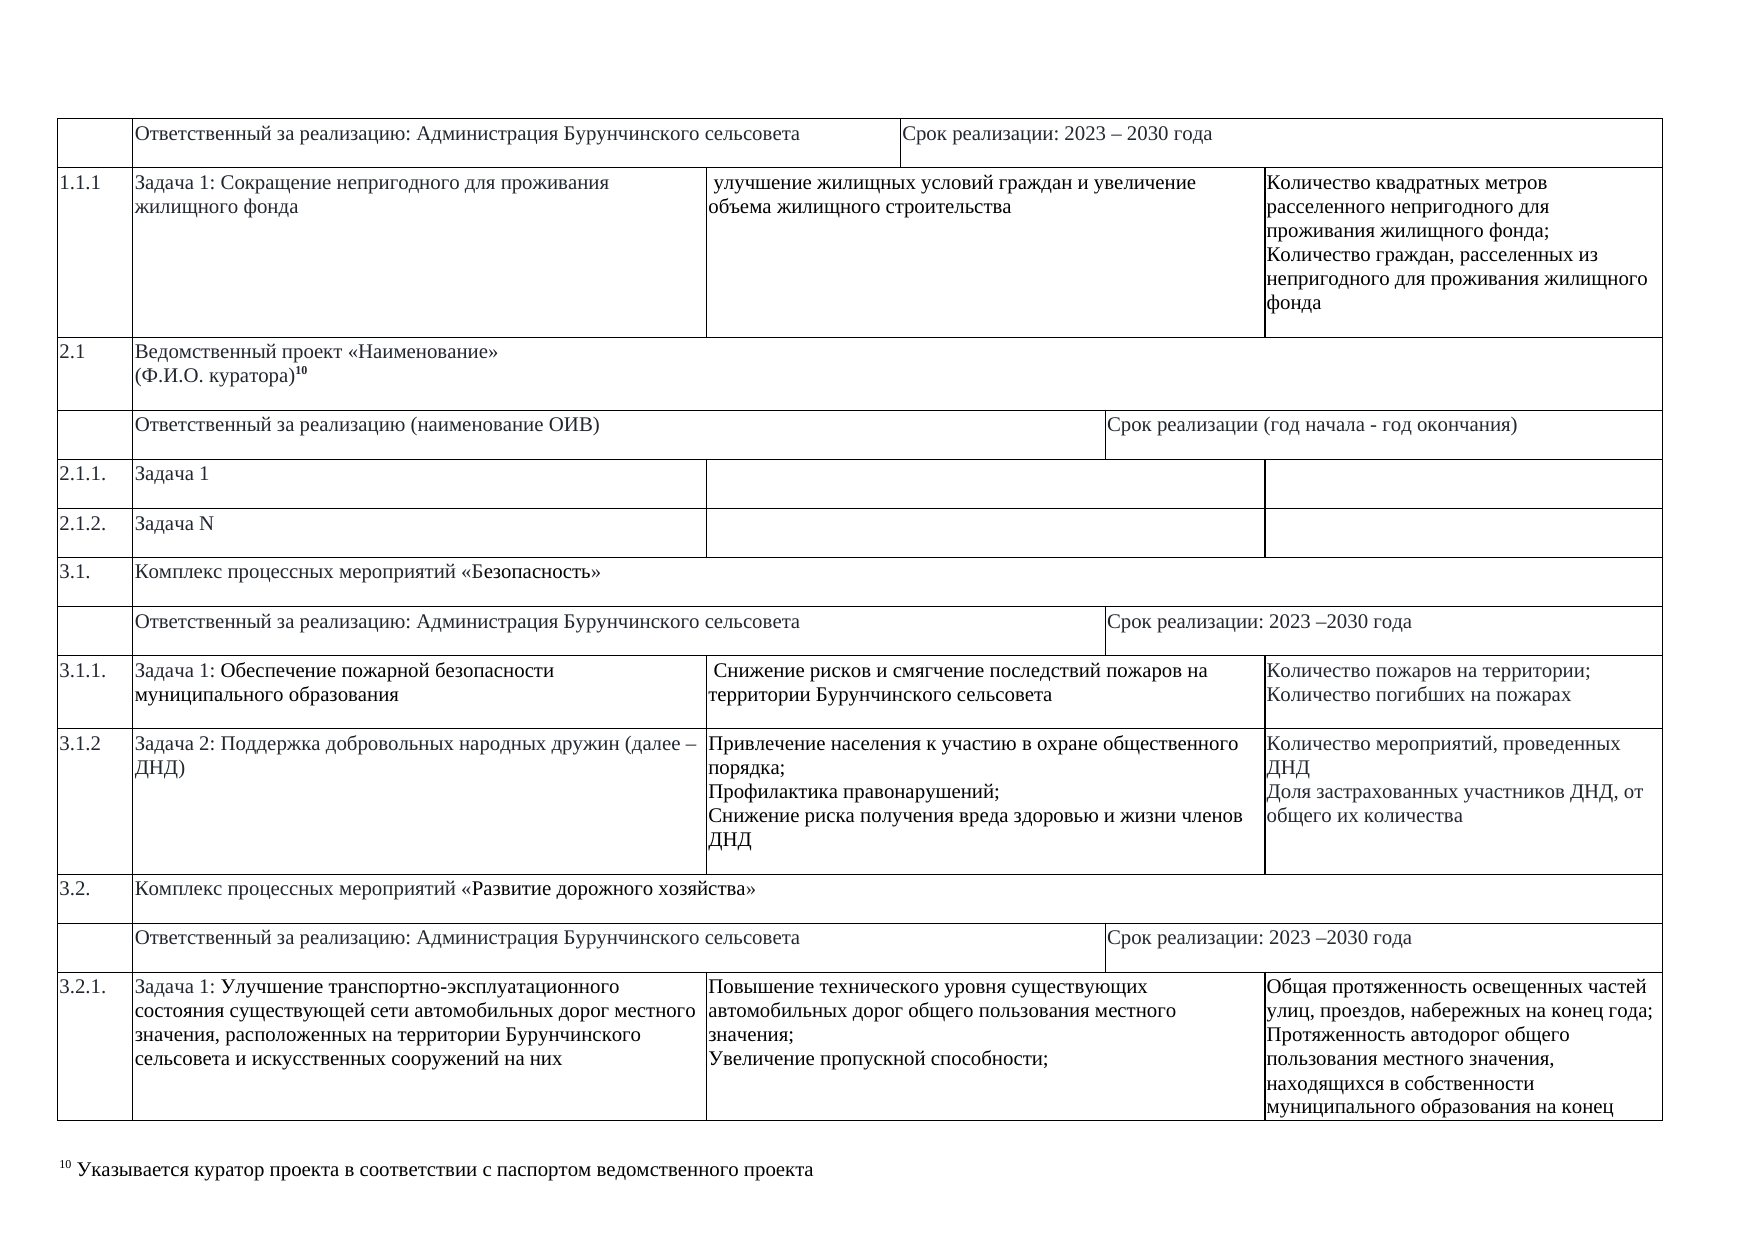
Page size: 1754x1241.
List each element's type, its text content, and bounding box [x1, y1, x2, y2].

table_cell [58, 607, 132, 655]
table_cell [707, 460, 1264, 508]
table_cell [1266, 509, 1662, 557]
table_cell Количество квадратных метров расселенного непригодного для проживания жилищного фонда; Количество граждан, расселенных из непригодного для проживания жилищного фонда [1266, 168, 1662, 337]
table_cell Задача 1: Обеспечение пожарной безопасности муниципального образования [133, 656, 706, 728]
table_cell Количество пожаров на территории; Количество погибших на пожарах [1266, 656, 1662, 728]
table_cell Комплекс процессных мероприятий «Безопасность» [133, 558, 1662, 606]
table_cell 3.1. [58, 558, 132, 606]
table_cell [58, 411, 132, 459]
table_cell Задача N [133, 509, 706, 557]
table_cell Срок реализации: 2023 –2030 года [1106, 924, 1662, 972]
table_cell Ответственный за реализацию (наименование ОИВ) [133, 411, 1105, 459]
table_cell 2.1.2. [58, 509, 132, 557]
table_cell Ответственный за реализацию: Администрация Бурунчинского сельсовета [133, 119, 900, 167]
table_cell Ведомственный проект «Наименование» (Ф.И.О. куратора) [133, 338, 1662, 410]
table_cell улучшение жилищных условий граждан и увеличение объема жилищного строительства [707, 168, 1264, 337]
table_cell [1266, 973, 1662, 1120]
table_cell Срок реализации (год начала - год окончания) [1106, 411, 1662, 459]
table_cell 2.1.1. [58, 460, 132, 508]
table_cell Задача 1 [133, 460, 706, 508]
table_cell Привлечение населения к участию в охране общественного порядка; Профилактика правонарушений; Снижение риска получения вреда здоровью и жизни членов ДНД [707, 729, 1264, 873]
table_cell 1.1.1 [58, 168, 132, 337]
table_cell [707, 509, 1264, 557]
table_cell 3.2.1. [58, 973, 132, 1120]
table_cell Срок реализации: 2023 –2030 года [1106, 607, 1662, 655]
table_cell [707, 973, 1264, 1120]
table_cell Комплекс процессных мероприятий «Развитие дорожного хозяйства» [133, 875, 1662, 922]
table_cell Ответственный за реализацию: Администрация Бурунчинского сельсовета [133, 924, 1105, 972]
table_cell Задача 2: Поддержка добровольных народных дружин (далее – ДНД) [133, 729, 706, 873]
table_cell Количество мероприятий, проведенных ДНД Доля застрахованных участников ДНД, от общего их количества [1266, 729, 1662, 873]
table_cell Срок реализации: 2023 – 2030 года [901, 119, 1662, 167]
table_cell [58, 924, 132, 972]
table_cell 3.1.1. [58, 656, 132, 728]
table_cell 3.2. [58, 875, 132, 922]
table_cell Снижение рисков и смягчение последствий пожаров на территории Бурунчинского сельсовета [707, 656, 1264, 728]
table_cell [133, 973, 706, 1120]
table_cell 2.1 [58, 338, 132, 410]
table_cell 3.1.2 [58, 729, 132, 873]
table_cell Задача 1: Сокращение непригодного для проживания жилищного фонда [133, 168, 706, 337]
table_cell Ответственный за реализацию: Администрация Бурунчинского сельсовета [133, 607, 1105, 655]
table_cell [1266, 460, 1662, 508]
table_cell [58, 119, 132, 167]
